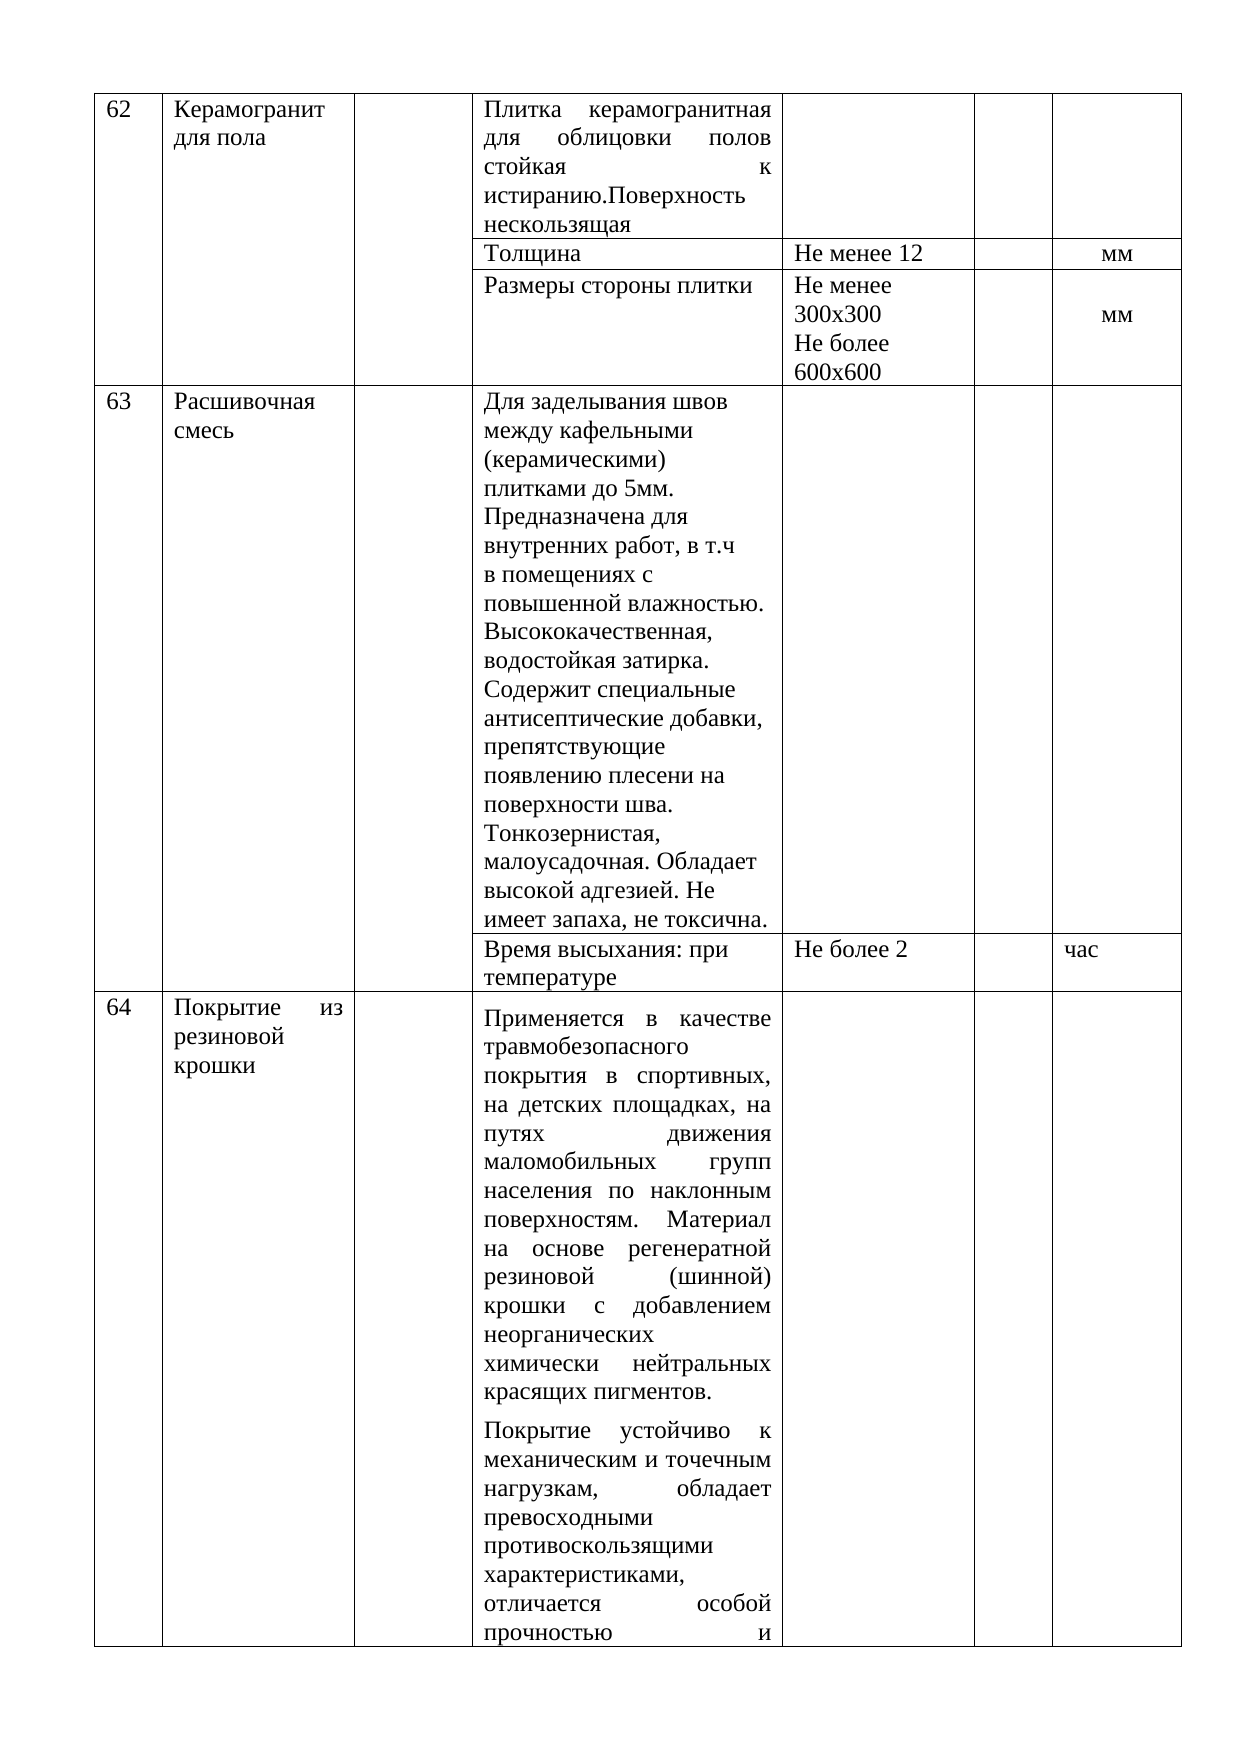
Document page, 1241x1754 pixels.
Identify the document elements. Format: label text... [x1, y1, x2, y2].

table_cell [975, 934, 1052, 991]
table_cell Не менее 300х300 Не более 600х600 [783, 270, 974, 385]
table_cell [975, 270, 1052, 385]
table_cell [355, 992, 472, 1646]
table_cell мм [1053, 270, 1181, 385]
table_cell мм [1053, 239, 1181, 269]
table_cell [975, 94, 1052, 237]
table_cell [975, 386, 1052, 933]
table_cell Размеры стороны плитки [473, 270, 782, 385]
table_cell [1053, 992, 1181, 1646]
table_cell [163, 933, 354, 991]
table_cell Керамогранит для пола [163, 94, 354, 385]
table_cell 63 [95, 386, 162, 933]
table_cell Толщина [473, 239, 782, 269]
table_cell Не менее 12 [783, 239, 974, 269]
table_cell [95, 933, 162, 991]
table_cell [975, 239, 1052, 269]
table_cell 62 [95, 94, 162, 385]
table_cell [163, 992, 354, 1646]
table_cell [783, 94, 974, 237]
table_cell [1053, 94, 1181, 237]
table_cell [1053, 386, 1181, 933]
table_cell [355, 933, 472, 991]
table_cell Плитка керамогранитная для облицовки полов стойкая к истиранию.Поверхность нескользящая [473, 94, 782, 237]
table_cell 64 [95, 992, 162, 1646]
table_cell Время высыхания: при температуре [473, 934, 782, 991]
table_cell [783, 386, 974, 933]
table_cell [975, 992, 1052, 1646]
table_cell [473, 992, 782, 1646]
table_cell час [1053, 934, 1181, 991]
table_cell [783, 992, 974, 1646]
table_cell Не более 2 [783, 934, 974, 991]
table_cell Расшивочная смесь [163, 386, 354, 933]
table_cell Для заделывания швов между кафельными (керамическими) плитками до 5мм. Предназначена для внутренних работ, в т.ч в помещениях с повышенной влажностью. Высококачественная, водостойкая затирка. Содержит специальные антисептические добавки, препятствующие появлению плесени на поверхности шва. Тонкозернистая, малоусадочная. Обладает высокой адгезией. Не имеет запаха, не токсична. [473, 386, 782, 933]
table_cell [355, 94, 472, 385]
table_cell [355, 386, 472, 933]
